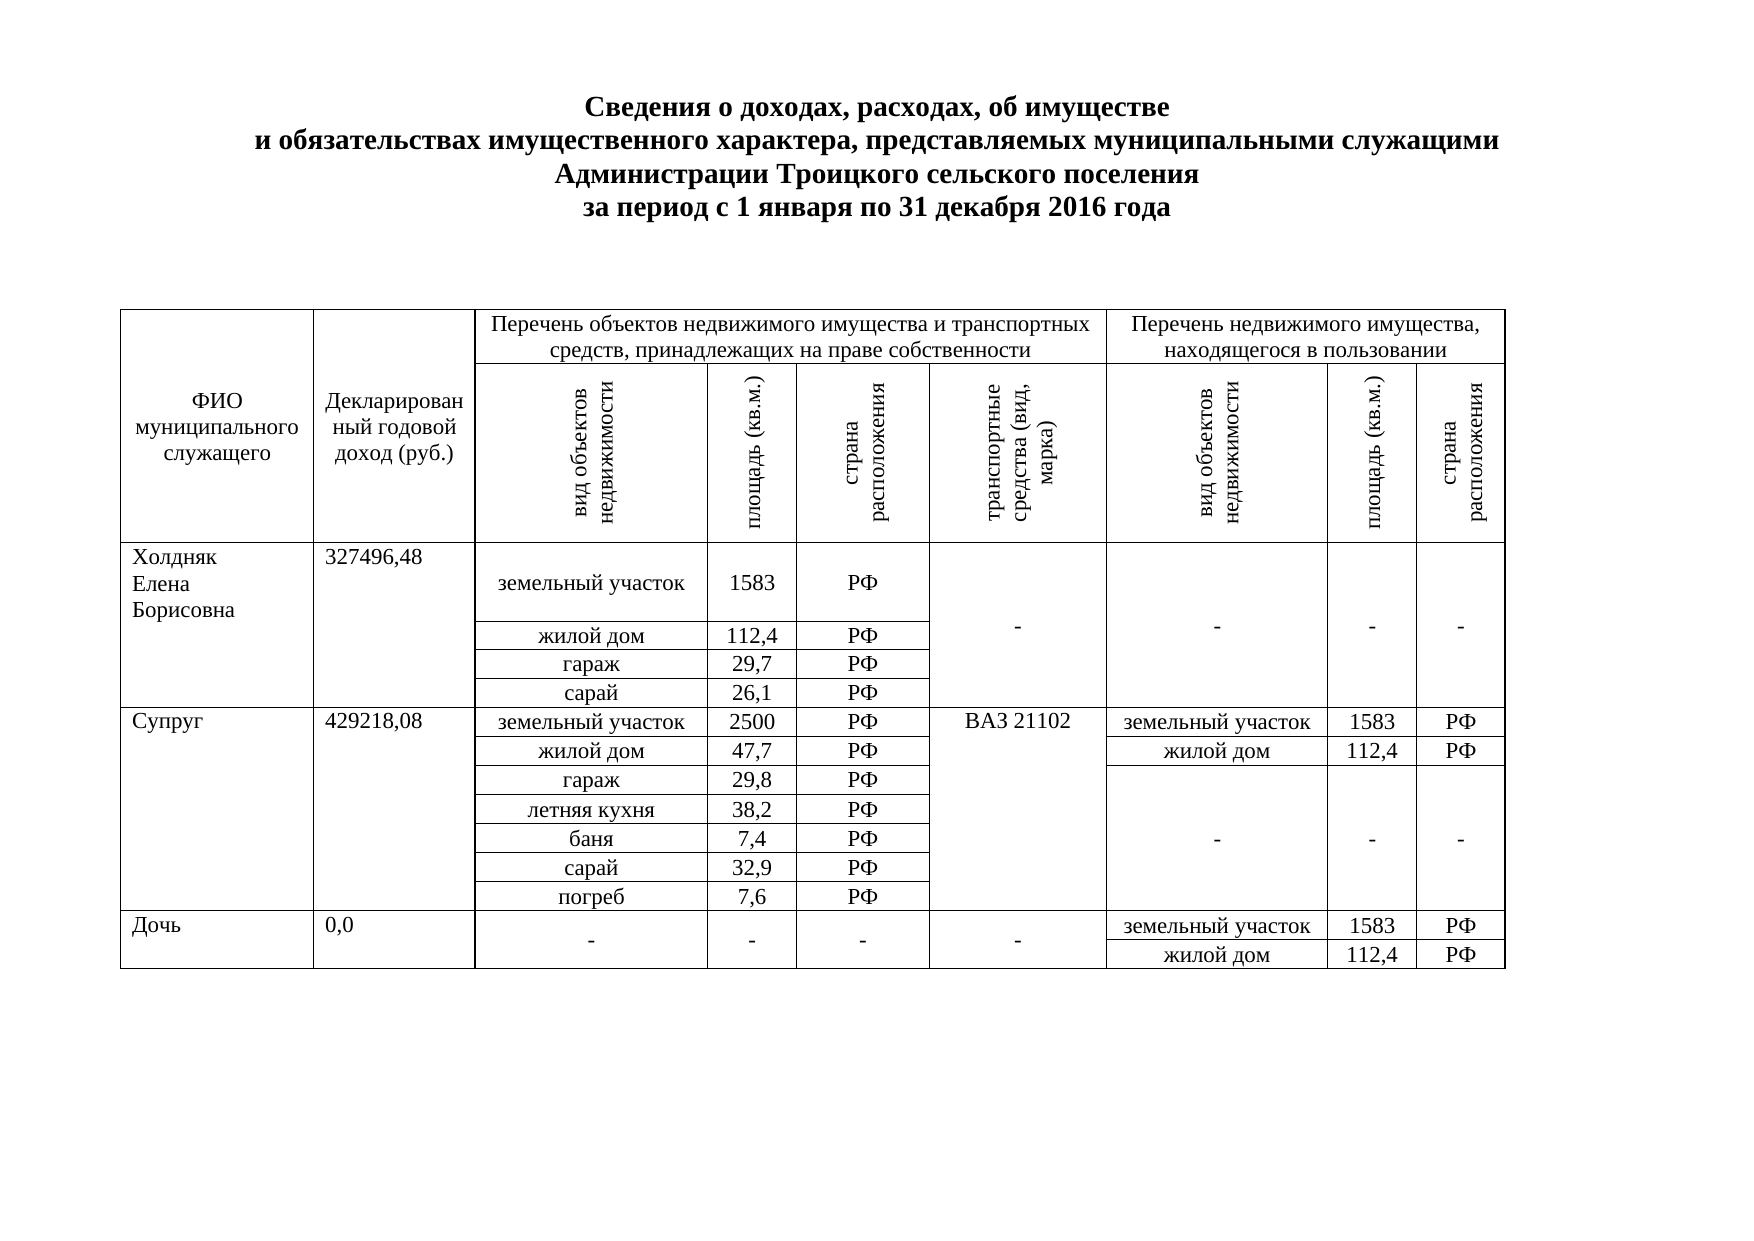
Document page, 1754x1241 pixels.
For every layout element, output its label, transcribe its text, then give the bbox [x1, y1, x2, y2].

table_cell 112,4 [1328, 940, 1416, 968]
table_cell земельный участок [476, 543, 707, 621]
table_cell ВАЗ 21102 [930, 708, 1106, 910]
table_cell 112,4 [708, 622, 796, 649]
table_cell РФ [797, 708, 929, 736]
table_cell - [1417, 766, 1504, 910]
table_cell земельный участок [1107, 911, 1327, 939]
table_cell 1583 [1328, 911, 1416, 939]
table_cell РФ [797, 795, 929, 823]
text Администрации Троицкого сельского поселения [77, 156, 1677, 189]
text Сведения о доходах, расходах, об имуществе [77, 89, 1677, 122]
table_cell страна расположения [797, 364, 929, 542]
table_cell 29,8 [708, 766, 796, 794]
table_cell летняя кухня [476, 795, 707, 823]
table_cell РФ [797, 853, 929, 881]
table_cell РФ [797, 766, 929, 794]
text за период с 1 января по 31 декабря 2016 года [77, 189, 1677, 223]
table_cell - [1107, 766, 1327, 910]
table_cell 112,4 [1328, 737, 1416, 765]
table_cell РФ [1417, 708, 1504, 736]
table_cell РФ [797, 650, 929, 677]
table_cell - [476, 911, 707, 968]
table_cell РФ [797, 679, 929, 707]
table_cell 38,2 [708, 795, 796, 823]
table_cell РФ [797, 882, 929, 910]
table_cell РФ [1417, 737, 1504, 765]
table_cell - [930, 911, 1106, 968]
table_cell Дочь [121, 911, 313, 968]
table_cell баня [476, 824, 707, 852]
table_cell РФ [797, 543, 929, 621]
table_cell РФ [797, 622, 929, 649]
table_cell площадь (кв.м.) [1328, 364, 1416, 542]
table_cell РФ [1417, 940, 1504, 968]
table_cell - [797, 911, 929, 968]
table_cell транспортные средства (вид, марка) [930, 364, 1106, 542]
table_cell РФ [797, 737, 929, 765]
text и обязательствах имущественного характера, представляемых муниципальными служащими [77, 122, 1677, 156]
table_cell сарай [476, 679, 707, 707]
table_cell земельный участок [1107, 708, 1327, 736]
table_cell 327496,48 [314, 543, 474, 707]
table_cell жилой дом [476, 622, 707, 649]
table_cell - [1107, 543, 1327, 707]
table_cell жилой дом [1107, 737, 1327, 765]
table_cell жилой дом [1107, 940, 1327, 968]
table_cell РФ [797, 824, 929, 852]
table_cell 1583 [1328, 708, 1416, 736]
table_cell Холдняк Елена Борисовна [121, 543, 313, 707]
table_cell погреб [476, 882, 707, 910]
table_cell РФ [1417, 911, 1504, 939]
table_cell - [1328, 543, 1416, 707]
table_cell - [1417, 543, 1504, 707]
table_cell - [930, 543, 1106, 707]
table_cell - [1328, 766, 1416, 910]
table_cell земельный участок [476, 708, 707, 736]
table_cell 429218,08 [314, 708, 474, 910]
table_cell 1583 [708, 543, 796, 621]
table_cell страна расположения [1417, 364, 1504, 542]
table_cell жилой дом [476, 737, 707, 765]
table_cell 47,7 [708, 737, 796, 765]
table_cell 7,4 [708, 824, 796, 852]
table_cell сарай [476, 853, 707, 881]
table_header ФИО муниципального служащего [121, 310, 313, 542]
table_cell - [708, 911, 796, 968]
table_header Перечень объектов недвижимого имущества и транспортных средств, принадлежащих на праве собственности [476, 310, 1106, 363]
table_cell гараж [476, 766, 707, 794]
table_cell гараж [476, 650, 707, 677]
table_cell 7,6 [708, 882, 796, 910]
table_cell 26,1 [708, 679, 796, 707]
table_header Декларированный годовой доход (руб.) [314, 310, 474, 542]
table_header Перечень недвижимого имущества, находящегося в пользовании [1107, 310, 1504, 363]
table_cell вид объектов недвижимости [1107, 364, 1327, 542]
table_cell вид объектов недвижимости [476, 364, 707, 542]
table_cell Супруг [121, 708, 313, 910]
table_cell площадь (кв.м.) [708, 364, 796, 542]
table_cell 32,9 [708, 853, 796, 881]
table_cell 0,0 [314, 911, 474, 968]
table_cell 29,7 [708, 650, 796, 677]
table_cell 2500 [708, 708, 796, 736]
